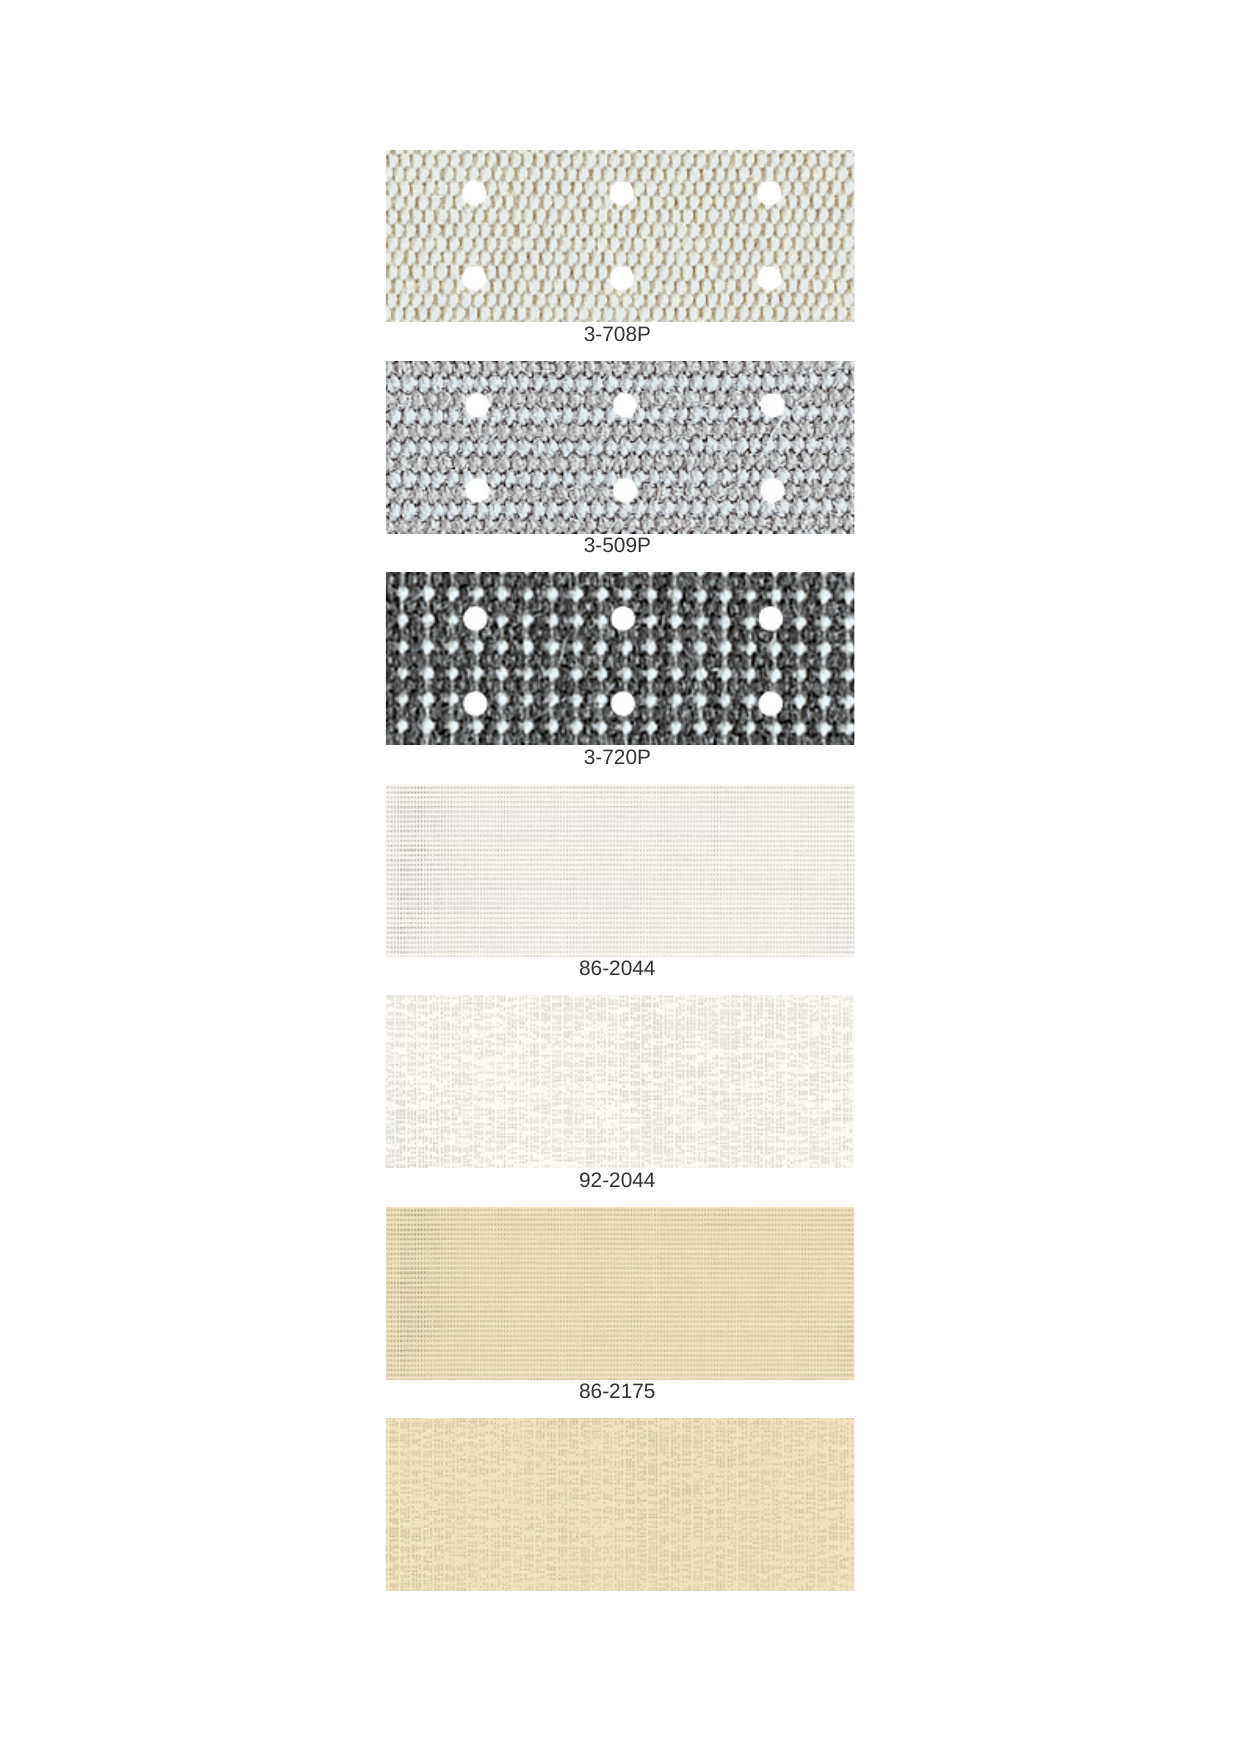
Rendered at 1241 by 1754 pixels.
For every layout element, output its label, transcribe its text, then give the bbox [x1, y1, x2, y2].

text 92-2044 [150, 1168, 1090, 1192]
picture [385, 784, 855, 957]
picture [385, 1207, 855, 1380]
picture [385, 361, 855, 534]
text 3-720P [150, 745, 1090, 769]
picture [385, 572, 855, 745]
text 3-708P [150, 322, 1090, 346]
text 86-2175 [150, 1379, 1090, 1403]
text 3-509P [150, 533, 1090, 557]
text 86-2044 [150, 956, 1090, 980]
picture [385, 150, 855, 322]
picture [385, 995, 855, 1168]
picture [385, 1418, 855, 1591]
